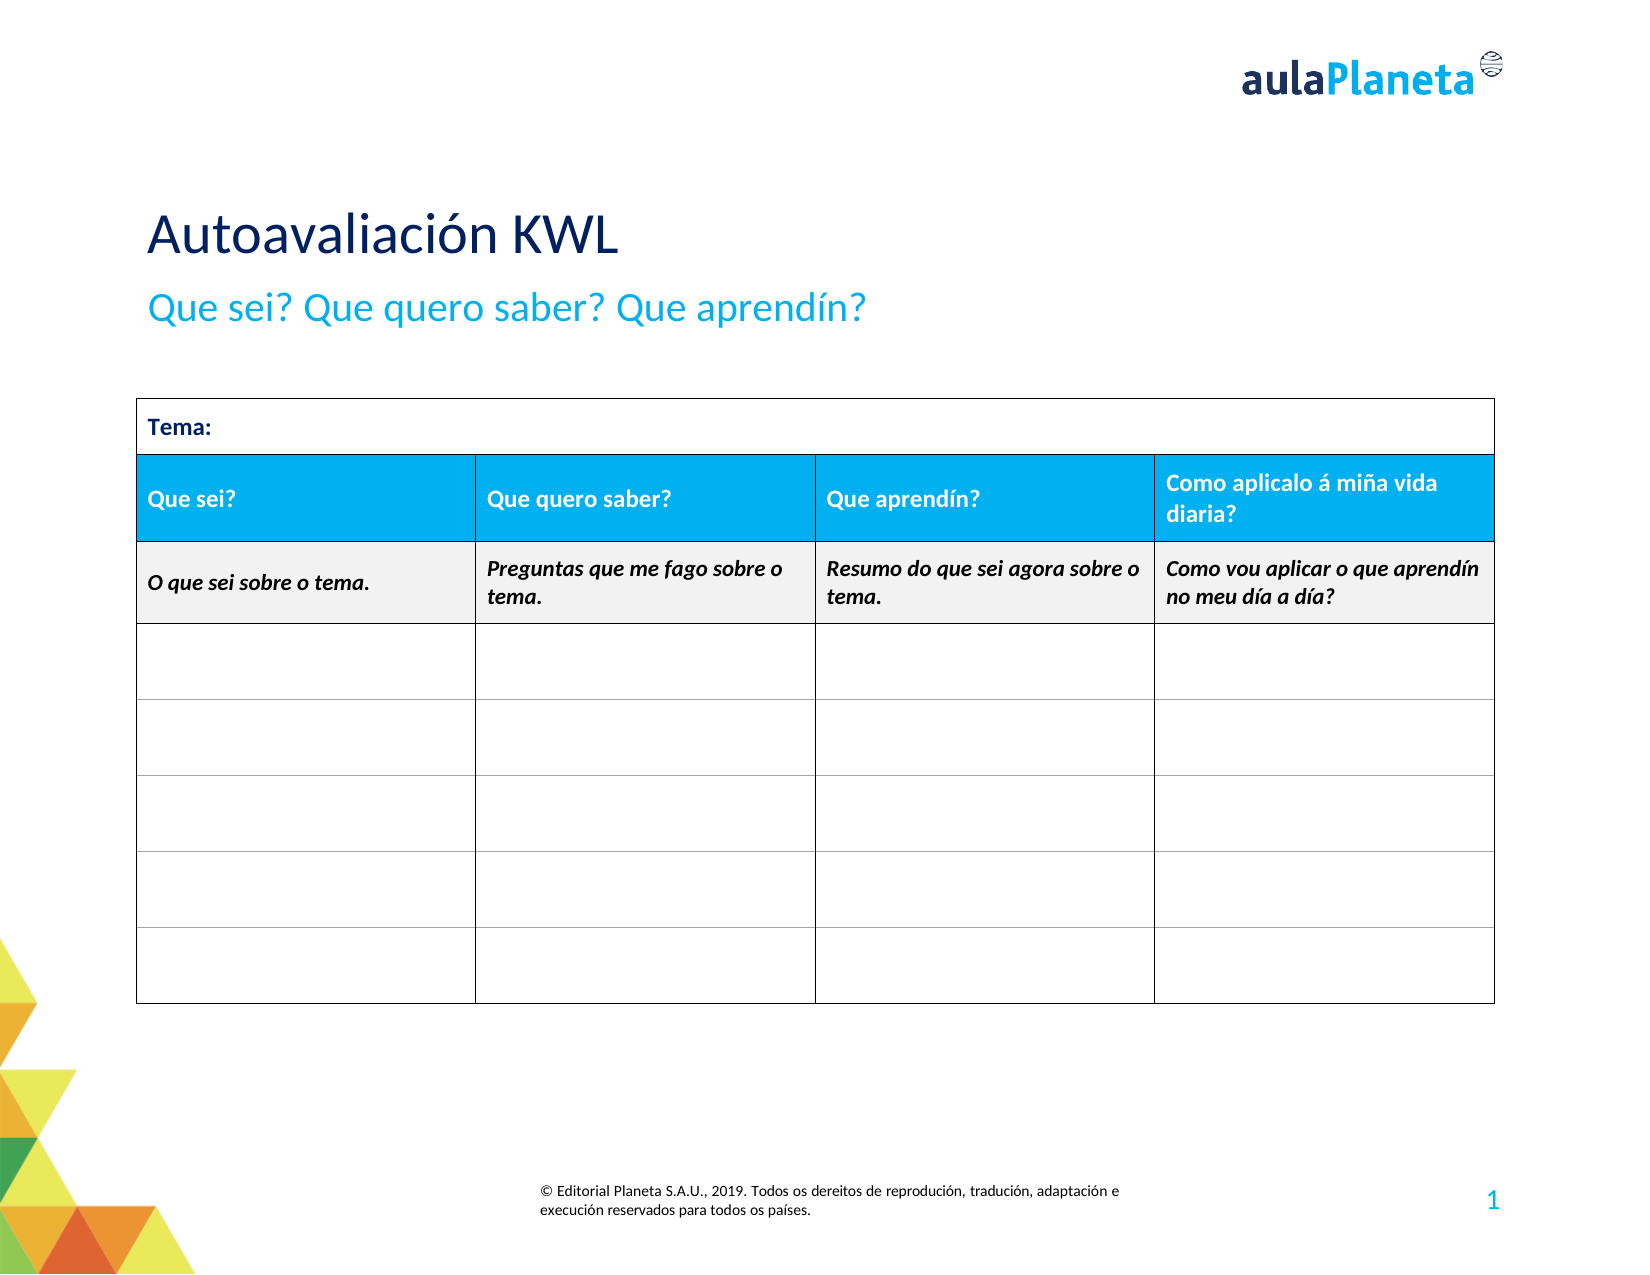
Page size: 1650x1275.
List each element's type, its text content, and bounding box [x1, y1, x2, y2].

table_cell [816, 928, 1154, 1003]
table_cell [137, 700, 475, 775]
table_cell [137, 624, 475, 699]
table_cell [816, 624, 1154, 699]
table_cell [1155, 852, 1494, 927]
table_cell O que sei sobre o tema. [137, 542, 475, 623]
picture [1395, 78, 1402, 95]
table_cell Resumo do que sei agora sobre o tema. [816, 542, 1154, 623]
table_cell [1155, 928, 1494, 1003]
table_cell Que aprendín? [816, 455, 1154, 541]
table_cell Como vou aplicar o que aprendín no meu día a día? [1155, 542, 1494, 623]
table_cell [1155, 624, 1494, 699]
table_cell [137, 852, 475, 927]
table_cell [816, 776, 1154, 851]
table_cell Preguntas que me fago sobre o tema. [476, 542, 815, 623]
table_cell [1155, 776, 1494, 851]
table_cell [816, 700, 1154, 775]
table_cell [816, 852, 1154, 927]
table_cell [137, 928, 475, 1003]
table_cell Como aplicalo á miña vida diaria? [1155, 455, 1494, 541]
table_cell [476, 700, 815, 775]
table_header Tema: [137, 399, 1494, 454]
table_cell [476, 624, 815, 699]
subtitle Que sei? Que quero saber? Que aprendín? [148, 281, 1502, 332]
subtitle Autoavaliación KWL [148, 197, 1502, 268]
table_cell [1155, 700, 1494, 775]
table_cell [476, 928, 815, 1003]
table_cell [476, 852, 815, 927]
picture [0, 937, 197, 1274]
table_cell [137, 776, 475, 851]
picture [1335, 69, 1341, 77]
picture [1242, 51, 1503, 95]
table_cell Que sei? [137, 455, 475, 541]
table_cell [476, 776, 815, 851]
table_cell Que quero saber? [476, 455, 815, 541]
